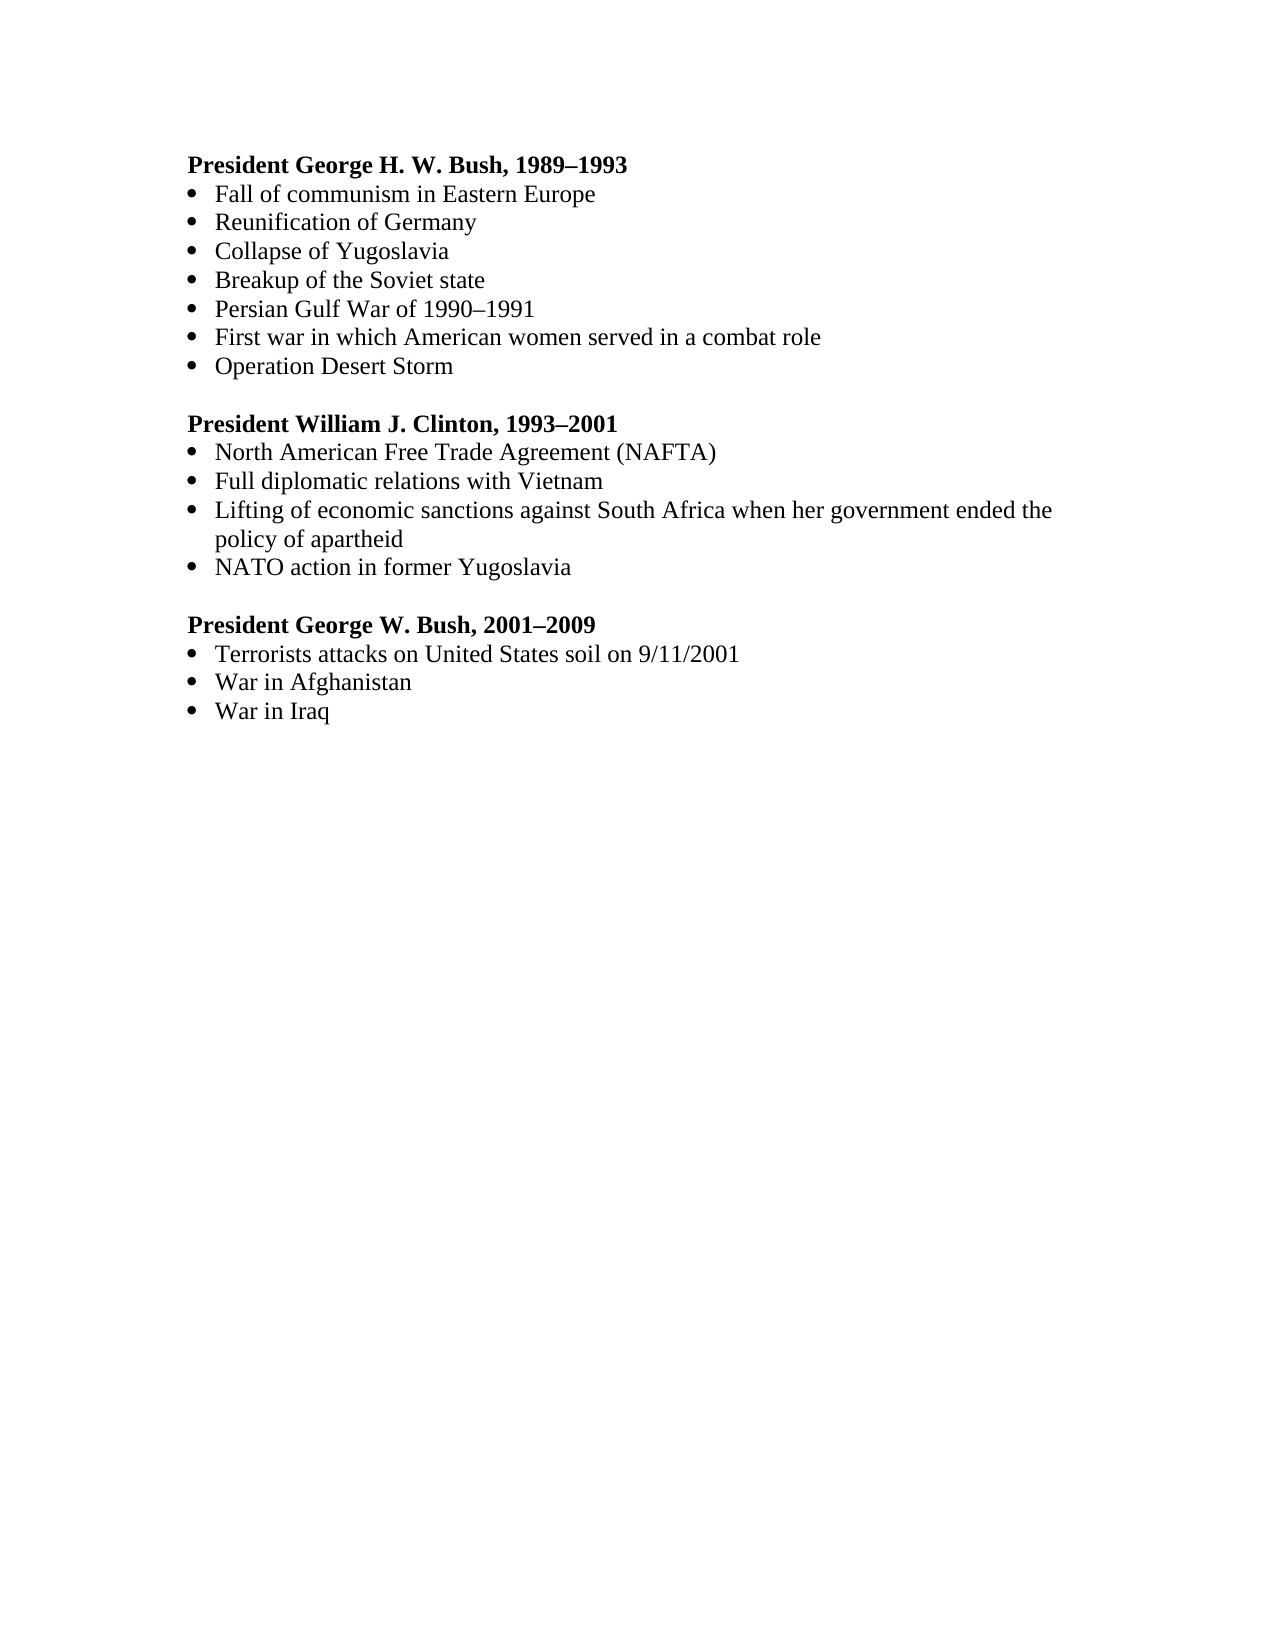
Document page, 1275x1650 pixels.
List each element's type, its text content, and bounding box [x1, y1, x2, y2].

text Persian Gulf War of 1990–1991 [187, 294, 1087, 322]
text Reunification of Germany [187, 207, 1087, 236]
subtitle President George H. W. Bush, 1989–1993 [187, 150, 1087, 179]
text First war in which American women served in a combat role [187, 322, 1087, 351]
text Breakup of the Soviet state [187, 265, 1087, 294]
text Lifting of economic sanctions against South Africa when her government ended the policy of apartheid [187, 495, 1087, 552]
text War in Afghanistan [187, 667, 1087, 696]
text Fall of communism in Eastern Europe [187, 179, 1087, 207]
text War in Iraq [187, 696, 1087, 725]
text Full diplomatic relations with Vietnam [187, 466, 1087, 495]
text Terrorists attacks on United States soil on 9/11/2001 [187, 639, 1087, 667]
subtitle President William J. Clinton, 1993–2001 [187, 409, 1087, 437]
text Operation Desert Storm [187, 351, 1087, 380]
text North American Free Trade Agreement (NAFTA) [187, 437, 1087, 466]
subtitle President George W. Bush, 2001–2009 [187, 610, 1087, 639]
text NATO action in former Yugoslavia [187, 552, 1087, 581]
text Collapse of Yugoslavia [187, 236, 1087, 265]
